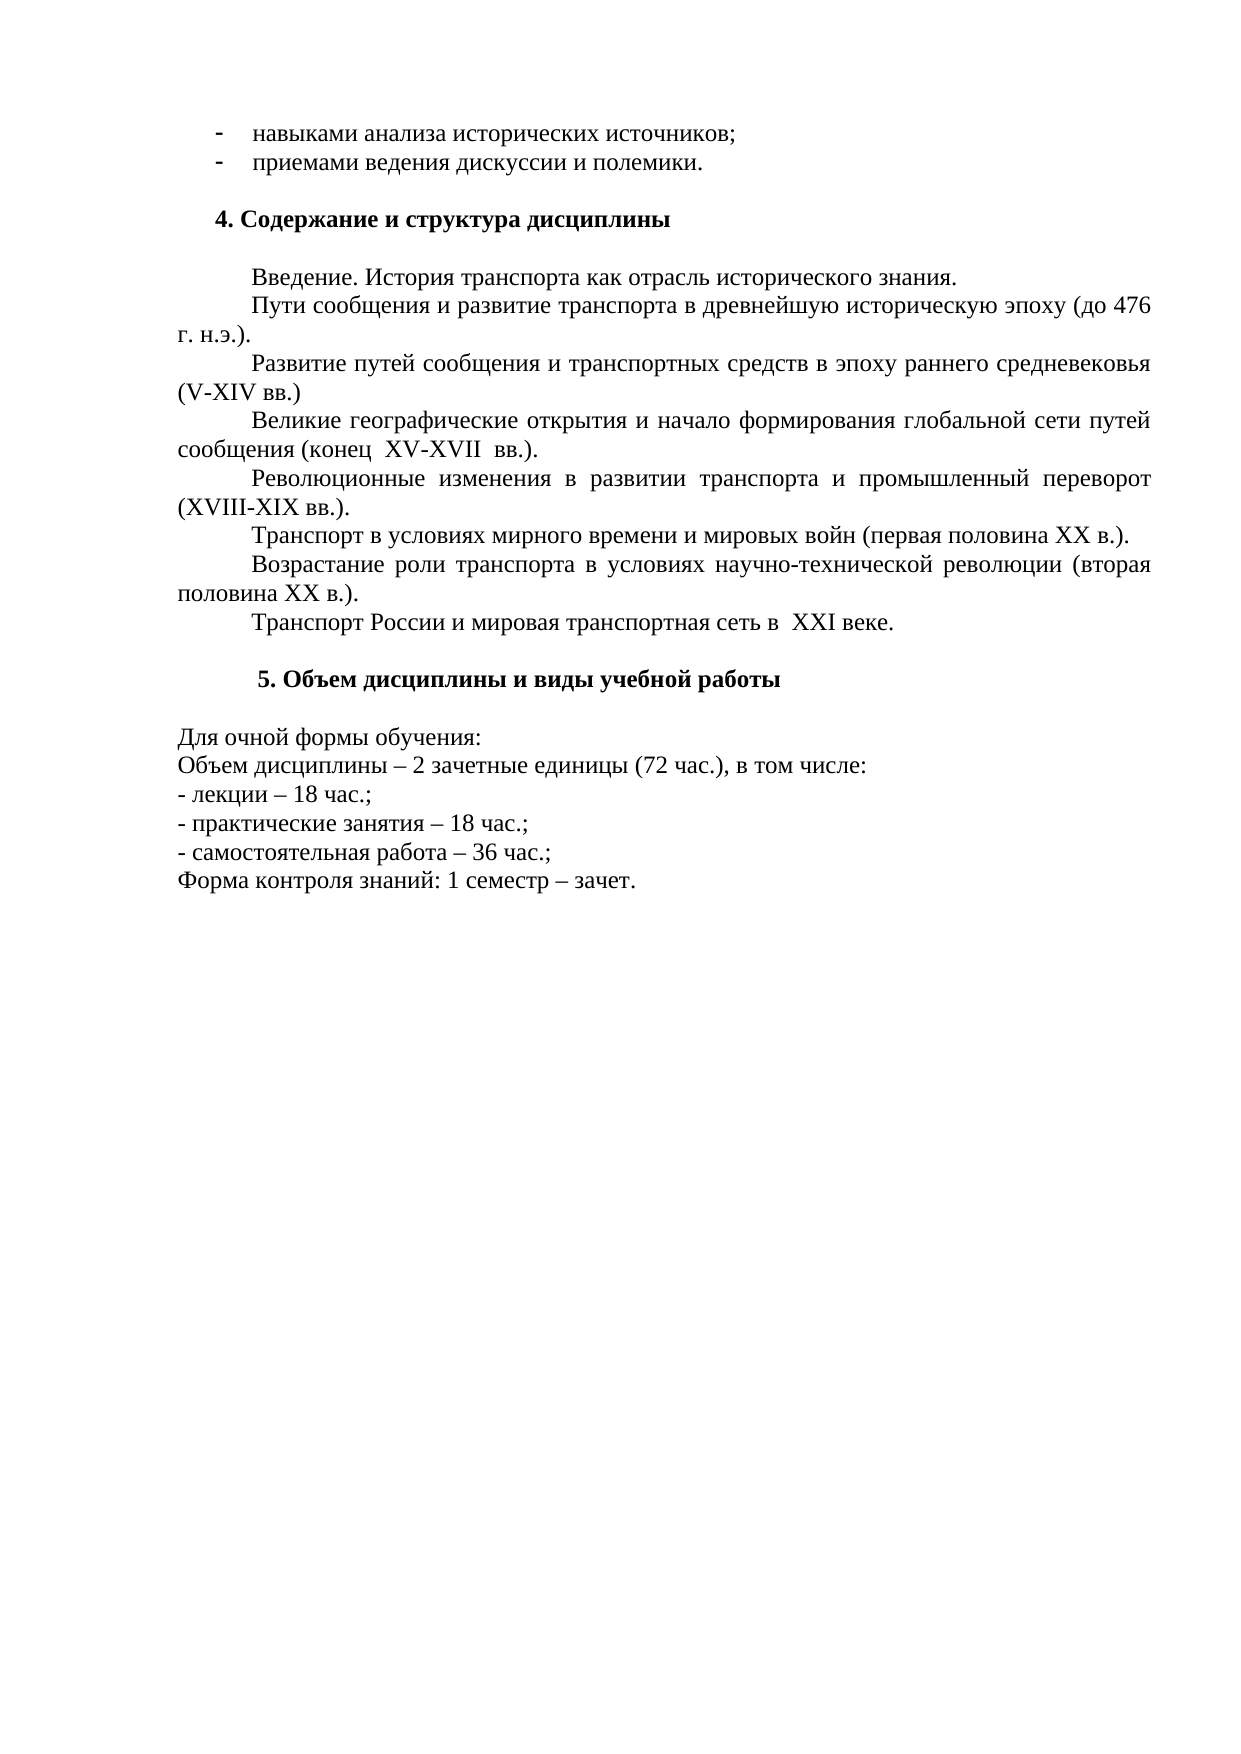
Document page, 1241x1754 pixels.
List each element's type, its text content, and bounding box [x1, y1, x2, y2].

text 4. Содержание и структура дисциплины [177, 204, 1152, 233]
text Пути сообщения и развитие транспорта в древнейшую историческую эпоху (до 476 г. н.э.). [177, 291, 1152, 348]
text - самостоятельная работа – 36 час.; [177, 837, 1152, 866]
list приемами ведения дискуссии и полемики. [215, 147, 1152, 176]
text 5. Объем дисциплины и виды учебной работы [177, 664, 1152, 693]
text Введение. История транспорта как отрасль исторического знания. [177, 262, 1152, 291]
text Революционные изменения в развитии транспорта и промышленный переворот (XVIII-XIX вв.). [177, 463, 1152, 521]
text Объем дисциплины – 2 зачетные единицы (72 час.), в том числе: [177, 751, 1152, 779]
text Великие географические открытия и начало формирования глобальной сети путей сообщения (конец XV-XVII вв.). [177, 406, 1152, 463]
text Форма контроля знаний: 1 семестр – зачет. [177, 866, 1152, 894]
text Транспорт России и мировая транспортная сеть в XXI веке. [177, 607, 1152, 636]
text Развитие путей сообщения и транспортных средств в эпоху раннего средневековья (V-XIV вв.) [177, 348, 1152, 406]
text Для очной формы обучения: [177, 722, 1152, 751]
text - практические занятия – 18 час.; [177, 808, 1152, 837]
text Возрастание роли транспорта в условиях научно-технической революции (вторая половина XX в.). [177, 549, 1152, 607]
text Транспорт в условиях мирного времени и мировых войн (первая половина XX в.). [177, 521, 1152, 549]
text - лекции – 18 час.; [177, 779, 1152, 808]
list навыками анализа исторических источников; [215, 118, 1152, 147]
